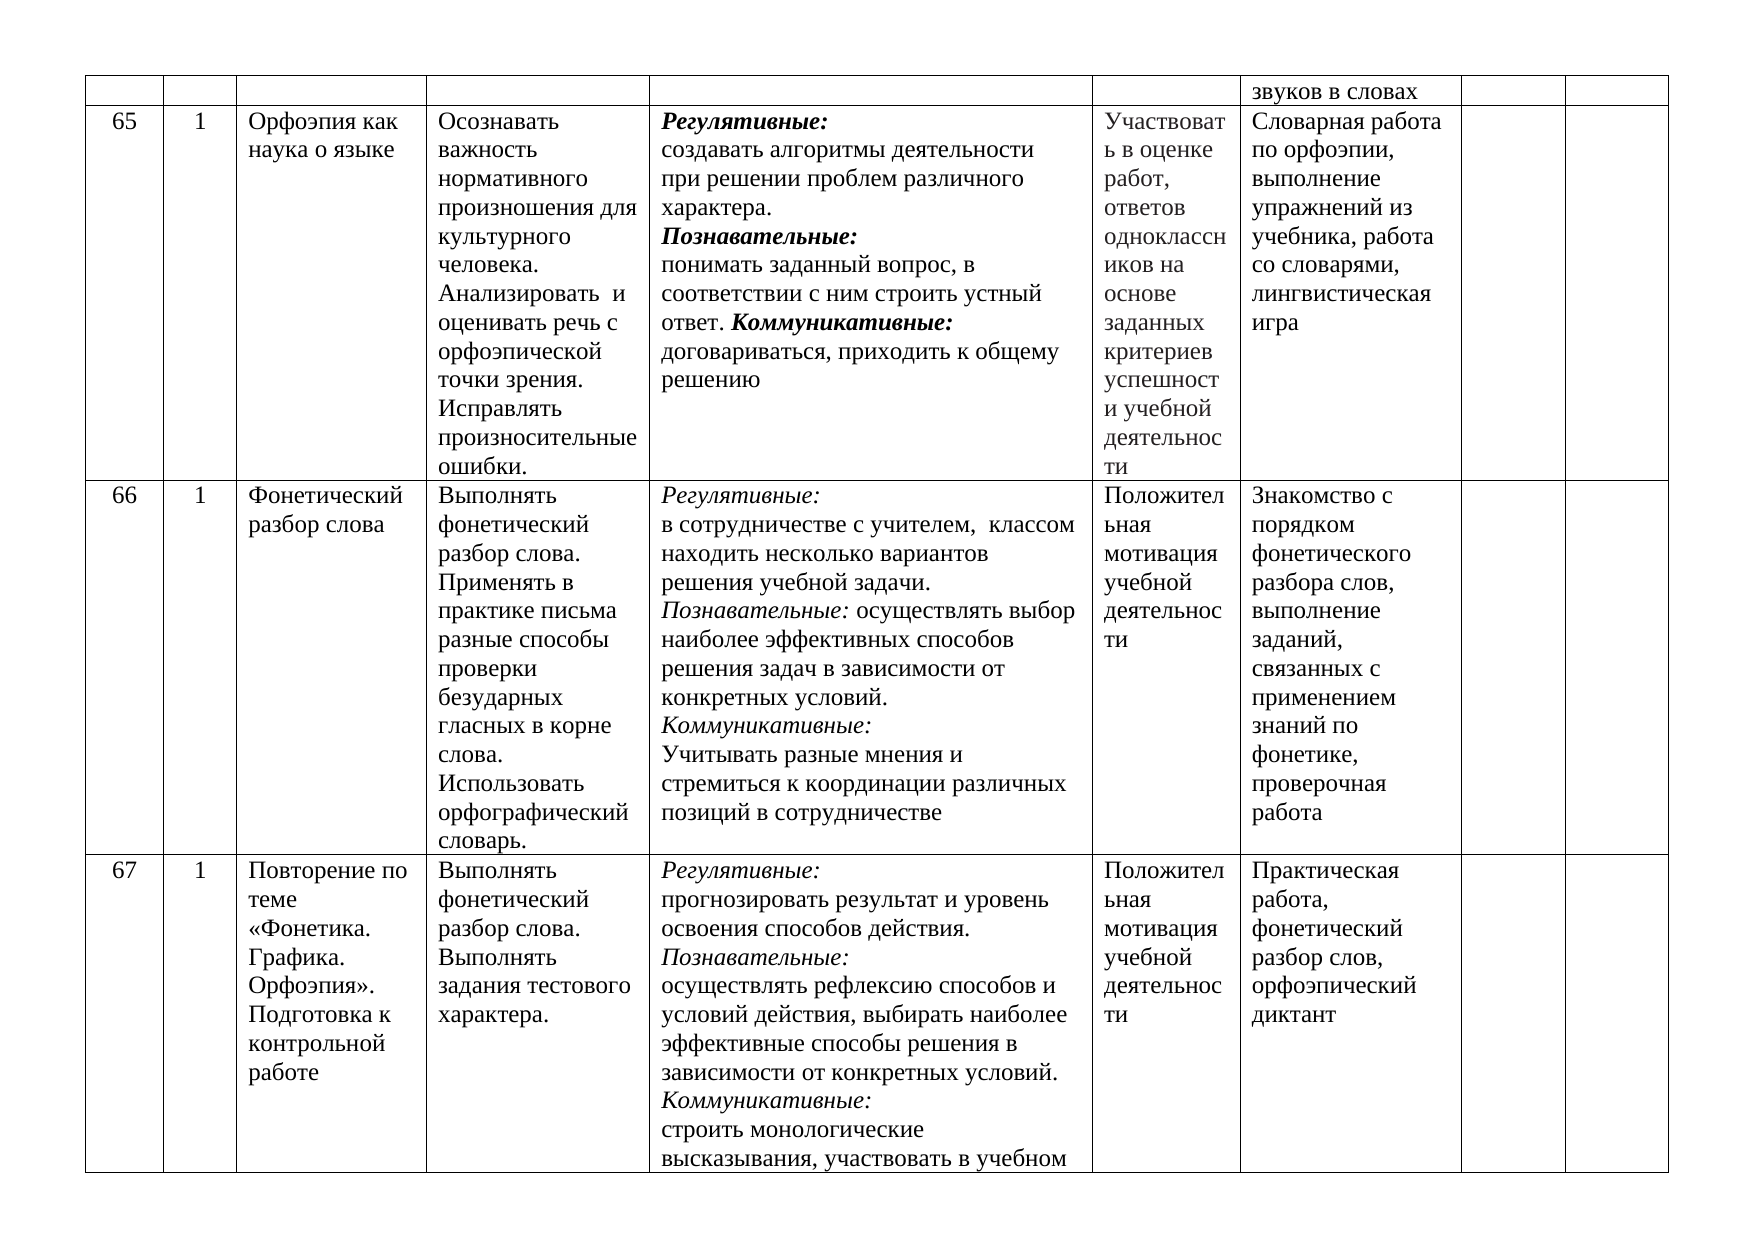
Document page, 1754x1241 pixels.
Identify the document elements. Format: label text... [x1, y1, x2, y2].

table_cell 1 [164, 481, 236, 854]
table_cell [1566, 481, 1668, 854]
table_cell Регулятивные: в сотрудничестве с учителем, классом находить несколько вариантов решения учебной задачи. Познавательные: осуществлять выбор наиболее эффективных способов решения задач в зависимости от конкретных условий. Коммуникативные: Учитывать разные мнения и стремиться к координации различных позиций в сотрудничестве [650, 481, 1092, 854]
table_cell Фонетический разбор слова [237, 481, 426, 854]
table_cell Участвовать в оценке работ, ответов одноклассников на основе заданных критериев успешности учебной деятельности [1093, 106, 1240, 479]
table_cell 65 [86, 106, 163, 479]
table_cell Орфоэпия как наука о языке [237, 106, 426, 479]
table_cell 1 [164, 106, 236, 479]
table_cell Положительная мотивация учебной деятельности [1093, 481, 1240, 854]
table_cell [650, 76, 1092, 105]
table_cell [427, 855, 649, 1172]
table_cell Осознавать важность нормативного произношения для культурного человека. Анализировать и оценивать речь с орфоэпической точки зрения. Исправлять произносительные ошибки. [427, 106, 649, 479]
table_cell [237, 76, 426, 105]
table_cell 1 [164, 855, 236, 1172]
table_cell [1462, 481, 1565, 854]
table_cell [1462, 855, 1565, 1172]
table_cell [1093, 76, 1240, 105]
table_cell Знакомство с порядком фонетического разбора слов, выполнение заданий, связанных с применением знаний по фонетике, проверочная работа [1241, 481, 1461, 854]
table_cell [1566, 106, 1668, 479]
table_cell [1462, 76, 1565, 105]
table_cell 1 [164, 76, 236, 105]
table_cell [1566, 76, 1668, 105]
table_cell Выполнять фонетический разбор слова. Применять в практике письма разные способы проверки безударных гласных в корне слова. Использовать орфографический словарь. [427, 481, 649, 854]
table_cell 64 [86, 76, 163, 105]
table_cell Словарная работа по орфоэпии, выполнение упражнений из учебника, работа со словарями, лингвистическая игра [1241, 106, 1461, 479]
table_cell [237, 855, 426, 1172]
table_cell 67 [86, 855, 163, 1172]
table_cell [427, 76, 649, 105]
table_cell 66 [86, 481, 163, 854]
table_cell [1241, 855, 1461, 1172]
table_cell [1093, 855, 1240, 1172]
table_cell [1462, 106, 1565, 479]
table_cell [1566, 855, 1668, 1172]
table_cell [650, 855, 1092, 1172]
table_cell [1241, 76, 1461, 105]
